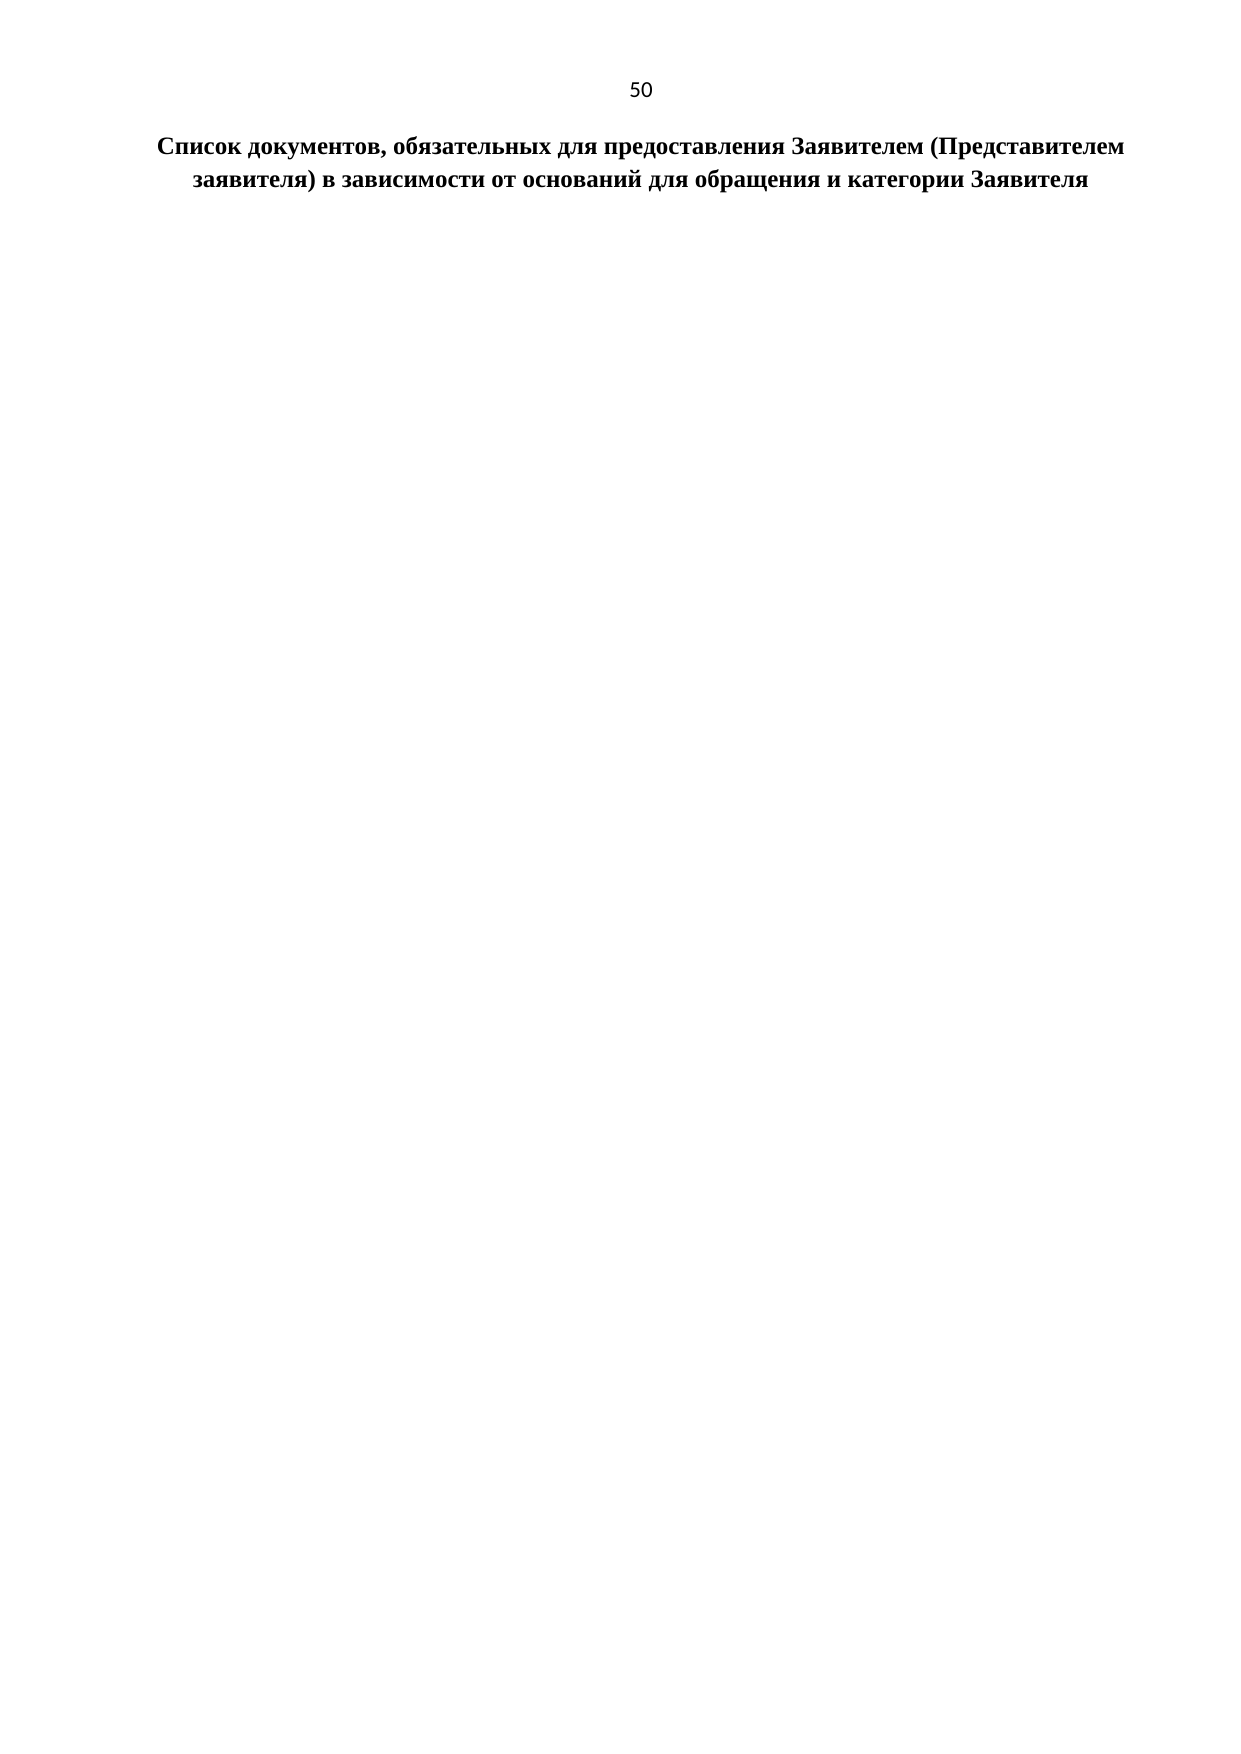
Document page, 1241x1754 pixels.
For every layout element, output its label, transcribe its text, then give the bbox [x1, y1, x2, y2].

text Список документов, обязательных для предоставления Заявителем (Представителем заявителя) в зависимости от оснований для обращения и категории Заявителя [100, 131, 1181, 193]
